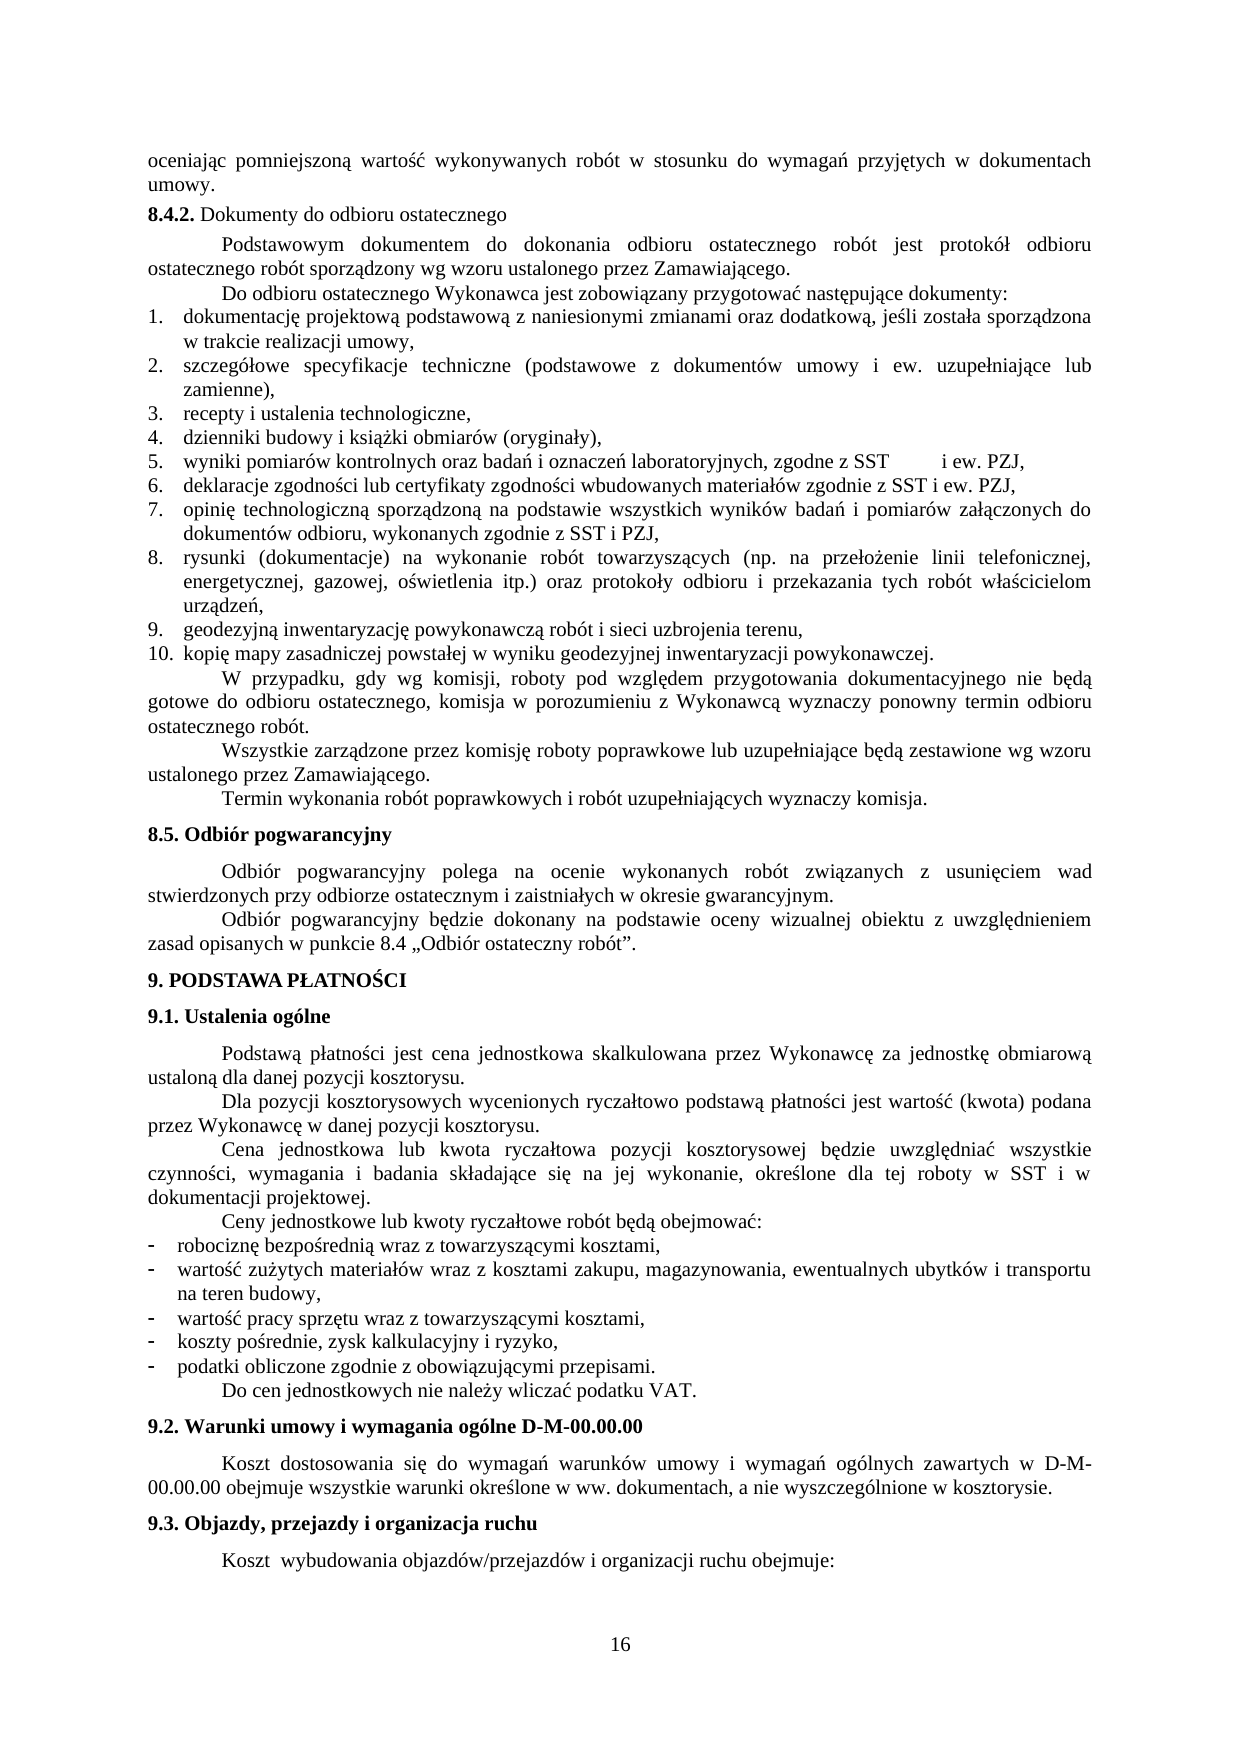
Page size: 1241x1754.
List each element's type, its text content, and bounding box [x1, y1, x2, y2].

text Podstawowym dokumentem do dokonania odbioru ostatecznego robót jest protokół odbioru ostatecznego robót sporządzony wg wzoru ustalonego przez Zamawiającego. [148, 232, 1093, 280]
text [148, 148, 1093, 196]
subtitle 9.3. Objazdy, przejazdy i organizacja ruchu [148, 1511, 1093, 1535]
subtitle 8.5. Odbiór pogwarancyjny [148, 822, 1093, 846]
text Koszt wybudowania objazdów/przejazdów i organizacji ruchu obejmuje: [148, 1548, 1093, 1572]
text Dla pozycji kosztorysowych wycenionych ryczałtowo podstawą płatności jest wartość (kwota) podana przez Wykonawcę w danej pozycji kosztorysu. [148, 1089, 1093, 1137]
text Koszt dostosowania się do wymagań warunków umowy i wymagań ogólnych zawartych w D-M-00.00.00 obejmuje wszystkie warunki określone w ww. dokumentach, a nie wyszczególnione w kosztorysie. [148, 1451, 1093, 1499]
list podatki obliczone zgodnie z obowiązującymi przepisami. [148, 1353, 1093, 1378]
text Do odbioru ostatecznego Wykonawca jest zobowiązany przygotować następujące dokumenty: [148, 280, 1093, 304]
list dzienniki budowy i książki obmiarów (oryginały), [148, 425, 1093, 449]
subtitle 9.1. Ustalenia ogólne [148, 1004, 1093, 1028]
text W przypadku, gdy wg komisji, roboty pod względem przygotowania dokumentacyjnego nie będą gotowe do odbioru ostatecznego, komisja w porozumieniu z Wykonawcą wyznaczy ponowny termin odbioru ostatecznego robót. [148, 665, 1093, 738]
list rysunki (dokumentacje) na wykonanie robót towarzyszących (np. na przełożenie linii telefonicznej, energetycznej, gazowej, oświetlenia itp.) oraz protokoły odbioru i przekazania tych robót właścicielom urządzeń, [148, 545, 1093, 617]
list robociznę bezpośrednią wraz z towarzyszącymi kosztami, [148, 1233, 1093, 1257]
list kopię mapy zasadniczej powstałej w wyniku geodezyjnej inwentaryzacji powykonawczej. [148, 641, 1093, 665]
text Odbiór pogwarancyjny polega na ocenie wykonanych robót związanych z usunięciem wad stwierdzonych przy odbiorze ostatecznym i zaistniałych w okresie gwarancyjnym. [148, 859, 1093, 907]
text Odbiór pogwarancyjny będzie dokonany na podstawie oceny wizualnej obiektu z uwzględnieniem zasad opisanych w punkcie 8.4 „Odbiór ostateczny robót”. [148, 907, 1093, 955]
text Podstawą płatności jest cena jednostkowa skalkulowana przez Wykonawcę za jednostkę obmiarową ustaloną dla danej pozycji kosztorysu. [148, 1041, 1093, 1089]
list szczegółowe specyfikacje techniczne (podstawowe z dokumentów umowy i ew. uzupełniające lub zamienne), [148, 353, 1093, 401]
list deklaracje zgodności lub certyfikaty zgodności wbudowanych materiałów zgodnie z SST i ew. PZJ, [148, 473, 1093, 497]
text Cena jednostkowa lub kwota ryczałtowa pozycji kosztorysowej będzie uwzględniać wszystkie czynności, wymagania i badania składające się na jej wykonanie, określone dla tej roboty w SST i w dokumentacji projektowej. [148, 1137, 1093, 1209]
text Wszystkie zarządzone przez komisję roboty poprawkowe lub uzupełniające będą zestawione wg wzoru ustalonego przez Zamawiającego. [148, 738, 1093, 786]
list recepty i ustalenia technologiczne, [148, 401, 1093, 425]
list geodezyjną inwentaryzację powykonawczą robót i sieci uzbrojenia terenu, [148, 617, 1093, 641]
list wartość pracy sprzętu wraz z towarzyszącymi kosztami, [148, 1305, 1093, 1329]
subtitle 9. podstawa płatności [148, 968, 1093, 992]
list wyniki pomiarów kontrolnych oraz badań i oznaczeń laboratoryjnych, zgodne z SST i ew. PZJ, [148, 449, 1093, 473]
text Termin wykonania robót poprawkowych i robót uzupełniających wyznaczy komisja. [148, 786, 1093, 810]
list opinię technologiczną sporządzoną na podstawie wszystkich wyników badań i pomiarów załączonych do dokumentów odbioru, wykonanych zgodnie z SST i PZJ, [148, 497, 1093, 545]
list wartość zużytych materiałów wraz z kosztami zakupu, magazynowania, ewentualnych ubytków i transportu na teren budowy, [148, 1257, 1093, 1305]
list koszty pośrednie, zysk kalkulacyjny i ryzyko, [148, 1329, 1093, 1353]
text Ceny jednostkowe lub kwoty ryczałtowe robót będą obejmować: [148, 1209, 1093, 1233]
subtitle 8.4.2. Dokumenty do odbioru ostatecznego [148, 202, 1093, 226]
text Do cen jednostkowych nie należy wliczać podatku VAT. [148, 1378, 1093, 1402]
subtitle 9.2. Warunki umowy i wymagania ogólne D-M-00.00.00 [148, 1414, 1093, 1438]
list dokumentację projektową podstawową z naniesionymi zmianami oraz dodatkową, jeśli została sporządzona w trakcie realizacji umowy, [148, 304, 1093, 353]
